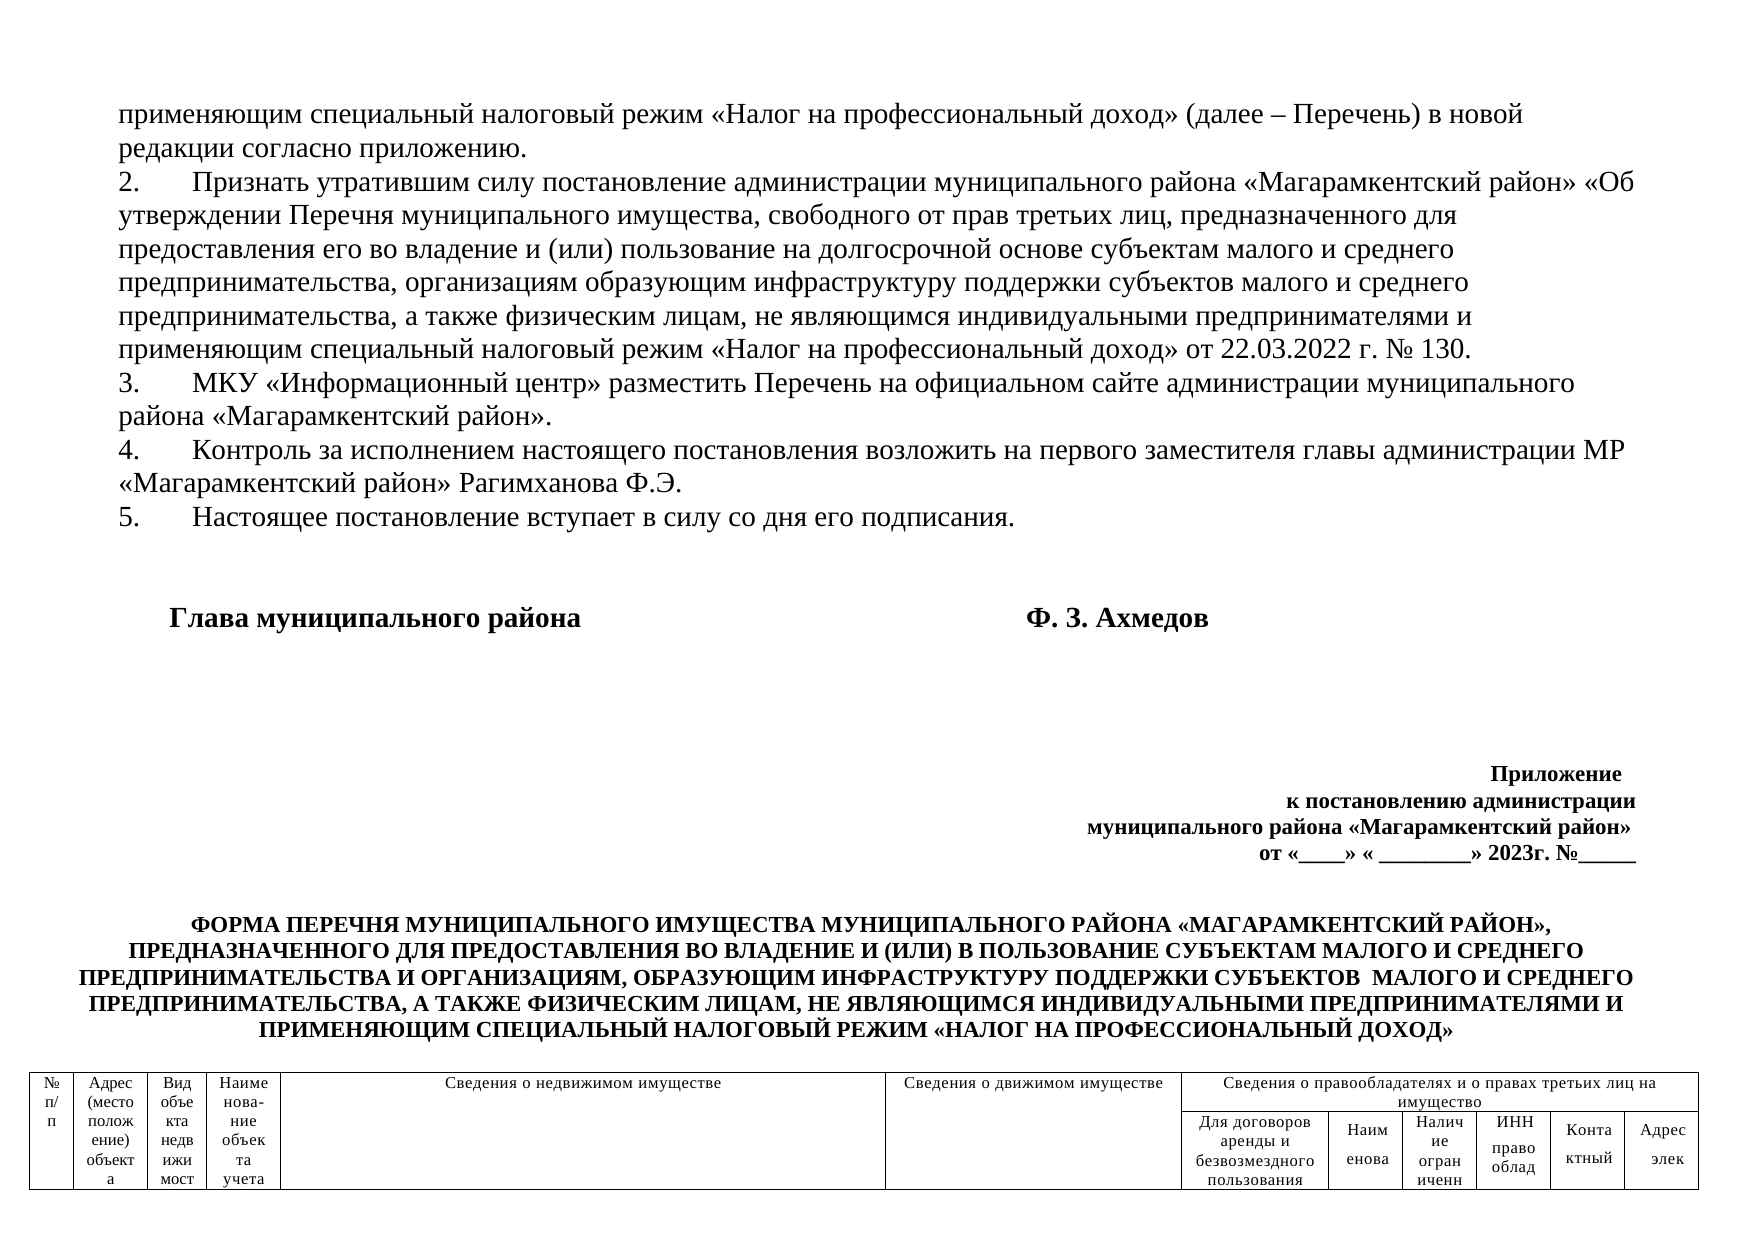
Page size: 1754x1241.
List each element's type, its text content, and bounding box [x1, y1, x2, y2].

table_cell Для договоров аренды и безвозмездного пользования [1182, 1112, 1328, 1189]
table_header Сведения о недвижимом имуществе [281, 1073, 885, 1189]
table_header Сведения о движимом имуществе [886, 1073, 1181, 1189]
text 2. Признать утратившим силу постановление администрации муниципального района «Магарамкентский район» «Об утверждении Перечня муниципального имущества, свободного от прав третьих лиц, предназначенного для предоставления его во владение и (или) пользование на долгосрочной основе субъектам малого и среднего предпринимательства, организациям образующим инфраструктуру поддержки субъектов малого и среднего предпринимательства, а также физическим лицам, не являющимся индивидуальными предпринимателями и применяющим специальный налоговый режим «Налог на профессиональный доход» от 22.03.2022 г. № 130. [118, 164, 1636, 365]
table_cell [1625, 1112, 1698, 1189]
table_cell ИНН правообладателя [1477, 1112, 1550, 1189]
text 4. Контроль за исполнением настоящего постановления возложить на первого заместителя главы администрации МР «Магарамкентский район» Рагимханова Ф.Э. [118, 432, 1636, 499]
text от «____» « ________» 2023г. №_____ [118, 839, 1636, 866]
table_header Сведения о правообладателях и о правах третьих лиц на имущество [1182, 1073, 1698, 1111]
text муниципального района «Магарамкентский район» [118, 813, 1636, 839]
table_header Адрес (местоположение) объекта [74, 1073, 147, 1189]
table_header № п/п [30, 1073, 73, 1189]
text Глава муниципального района Ф. З. Ахмедов [118, 600, 1636, 633]
text 3. МКУ «Информационный центр» разместить Перечень на официальном сайте администрации муниципального района «Магарамкентский район». [118, 365, 1636, 432]
table_header Наименование объекта учета [207, 1073, 280, 1189]
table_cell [1329, 1112, 1402, 1189]
table_header Вид объекта недвижимости; тип движимого имущества [148, 1073, 206, 1189]
title ФОРМА ПЕРЕЧНЯ МУНИЦИПАЛЬНОГО ИМУЩЕСТВА МУНИЦИПАЛЬНОГО РАЙОНА «МАГАРАМКЕНТСКИЙ РАЙОН», ПРЕДНАЗНАЧЕННОГО ДЛЯ ПРЕДОСТАВЛЕНИЯ ВО ВЛАДЕНИЕ И (ИЛИ) В ПОЛЬЗОВАНИЕ СУБЪЕКТАМ МАЛОГО И СРЕДНЕГО ПРЕДПРИНИМАТЕЛЬСТВА И ОРГАНИЗАЦИЯМ, ОБРАЗУЮЩИМ ИНФРАСТРУКТУРУ ПОДДЕРЖКИ СУБЪЕКТОВ МАЛОГО И СРЕДНЕГО ПРЕДПРИНИМАТЕЛЬСТВА, А ТАКЖЕ ФИЗИЧЕСКИМ ЛИЦАМ, НЕ ЯВЛЯЮЩИМСЯ ИНДИВИДУАЛЬНЫМИ ПРЕДПРИНИМАТЕЛЯМИ И ПРИМЕНЯЮЩИМ СПЕЦИАЛЬНЫЙ НАЛОГОВЫЙ РЕЖИМ «НАЛОГ НА ПРОФЕССИОНАЛЬНЫЙ ДОХОД» [59, 911, 1654, 1043]
text Приложение [118, 760, 1636, 787]
text применяющим специальный налоговый режим «Налог на профессиональный доход» (далее – Перечень) в новой редакции согласно приложению. [118, 97, 1636, 164]
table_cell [1403, 1112, 1476, 1189]
text к постановлению администрации [118, 787, 1636, 813]
text 5. Настоящее постановление вступает в силу со дня его подписания. [118, 499, 1636, 533]
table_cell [1551, 1112, 1624, 1189]
